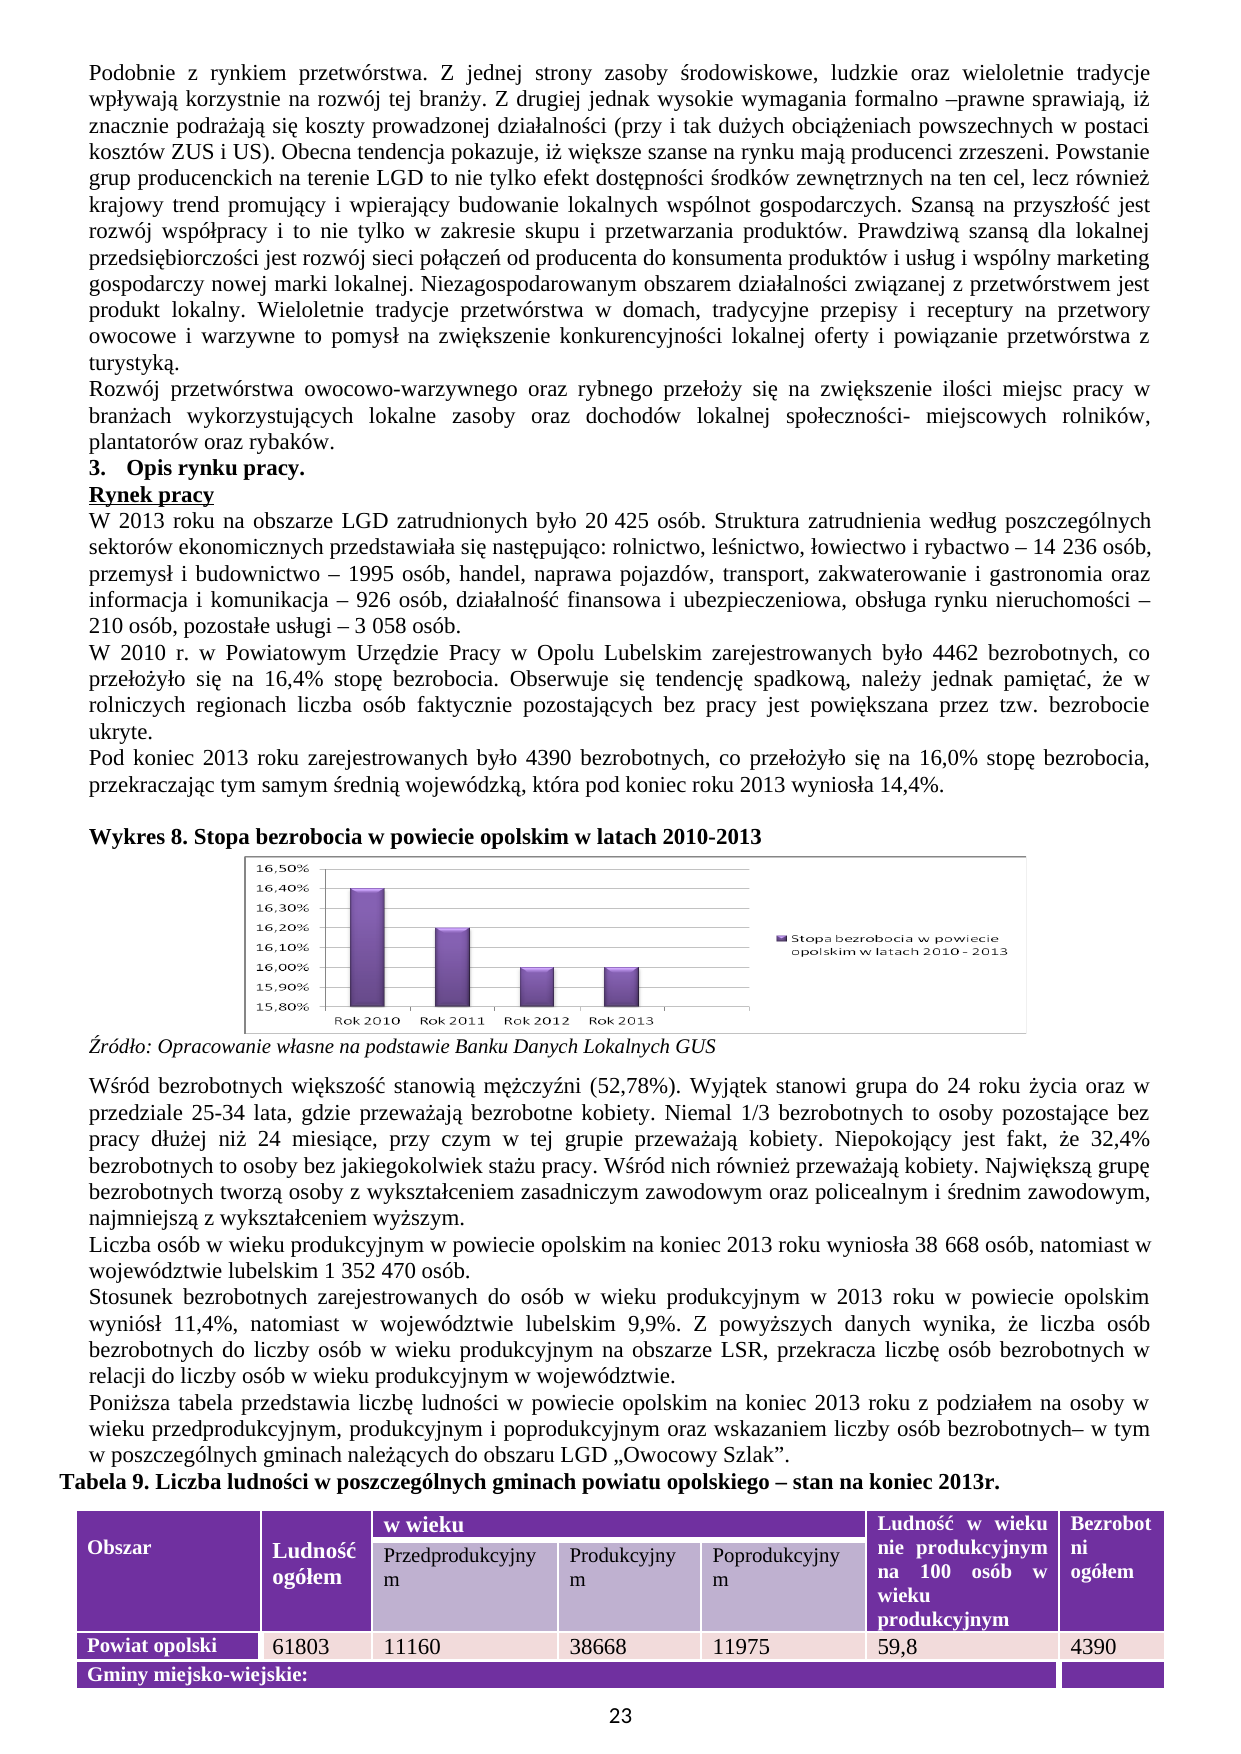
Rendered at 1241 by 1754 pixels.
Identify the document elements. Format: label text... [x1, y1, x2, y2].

text Rynek pracy [89, 481, 1152, 507]
text Wykres 8. Stopa bezrobocia w powiecie opolskim w latach 2010-2013 [89, 823, 1152, 850]
text W 2013 roku na obszarze LGD zatrudnionych było 20 425 osób. Struktura zatrudnienia według poszczególnych sektorów ekonomicznych przedstawiała się następująco: rolnictwo, leśnictwo, łowiectwo i rybactwo – 14 236 osób, przemysł i budownictwo – 1995 osób, handel, naprawa pojazdów, transport, zakwaterowanie i gastronomia oraz informacja i komunikacja – 926 osób, działalność finansowa i ubezpieczeniowa, obsługa rynku nieruchomości – 210 osób, pozostałe usługi – 3 058 osób. [89, 507, 1152, 639]
table_cell 11975 [702, 1633, 865, 1659]
table_cell [1062, 1662, 1164, 1688]
table_header w wieku [373, 1511, 865, 1537]
text Rozwój przetwórstwa owocowo-warzywnego oraz rybnego przełoży się na zwiększenie ilości miejsc pracy w branżach wykorzystujących lokalne zasoby oraz dochodów lokalnej społeczności- miejscowych rolników, plantatorów oraz rybaków. [89, 375, 1152, 454]
table_cell Poprodukcyjnym [702, 1543, 865, 1631]
table_cell Przedprodukcyjnym [373, 1543, 557, 1631]
text Źródło: Opracowanie własne na podstawie Banku Danych Lokalnych GUS [89, 1034, 1152, 1058]
table_cell 11160 [373, 1633, 557, 1659]
table_header Ludność w wieku nie produkcyjnym na 100 osób w wieku produkcyjnym [867, 1511, 1058, 1631]
table_cell Powiat opolski [77, 1633, 258, 1659]
table_cell Gminy miejsko-wiejskie: [77, 1662, 1056, 1688]
table_header Obszar [77, 1511, 260, 1631]
list Opis rynku pracy. [89, 454, 1152, 481]
table_cell 38668 [559, 1633, 700, 1659]
text Wśród bezrobotnych większość stanowią mężczyźni (52,78%). Wyjątek stanowi grupa do 24 roku życia oraz w przedziale 25-34 lata, gdzie przeważają bezrobotne kobiety. Niemal 1/3 bezrobotnych to osoby pozostające bez pracy dłużej niż 24 miesiące, przy czym w tej grupie przeważają kobiety. Niepokojący jest fakt, że 32,4% bezrobotnych to osoby bez jakiegokolwiek stażu pracy. Wśród nich również przeważają kobiety. Największą grupę bezrobotnych tworzą osoby z wykształceniem zasadniczym zawodowym oraz policealnym i średnim zawodowym, najmniejszą z wykształceniem wyższym. [89, 1073, 1152, 1231]
text Liczba osób w wieku produkcyjnym w powiecie opolskim na koniec 2013 roku wyniosła 38 668 osób, natomiast w województwie lubelskim 1 352 470 osób. [89, 1231, 1152, 1283]
text Pod koniec 2013 roku zarejestrowanych było 4390 bezrobotnych, co przełożyło się na 16,0% stopę bezrobocia, przekraczając tym samym średnią wojewódzką, która pod koniec roku 2013 wyniosła 14,4%. [89, 744, 1152, 797]
table_cell 59,8 [867, 1633, 1058, 1659]
text Stosunek bezrobotnych zarejestrowanych do osób w wieku produkcyjnym w 2013 roku w powiecie opolskim wyniósł 11,4%, natomiast w województwie lubelskim 9,9%. Z powyższych danych wynika, że liczba osób bezrobotnych do liczby osób w wieku produkcyjnym na obszarze LSR, przekracza liczbę osób bezrobotnych w relacji do liczby osób w wieku produkcyjnym w województwie. [89, 1283, 1152, 1389]
table_header Bezrobotni ogółem [1060, 1511, 1164, 1631]
picture [243, 856, 1027, 1034]
text Poniższa tabela przedstawia liczbę ludności w powiecie opolskim na koniec 2013 roku z podziałem na osoby w wieku przedprodukcyjnym, produkcyjnym i poprodukcyjnym oraz wskazaniem liczby osób bezrobotnych– w tym w poszczególnych gminach należących do obszaru LGD „Owocowy Szlak”. [89, 1389, 1152, 1468]
table_cell 61803 [264, 1633, 371, 1659]
text W 2010 r. w Powiatowym Urzędzie Pracy w Opolu Lubelskim zarejestrowanych było 4462 bezrobotnych, co przełożyło się na 16,4% stopę bezrobocia. Obserwuje się tendencję spadkową, należy jednak pamiętać, że w rolniczych regionach liczba osób faktycznie pozostających bez pracy jest powiększana przez tzw. bezrobocie ukryte. [89, 639, 1152, 744]
text Podobnie z rynkiem przetwórstwa. Z jednej strony zasoby środowiskowe, ludzkie oraz wieloletnie tradycje wpływają korzystnie na rozwój tej branży. Z drugiej jednak wysokie wymagania formalno –prawne sprawiają, iż znacznie podrażają się koszty prowadzonej działalności (przy i tak dużych obciążeniach powszechnych w postaci kosztów ZUS i US). Obecna tendencja pokazuje, iż większe szanse na rynku mają producenci zrzeszeni. Powstanie grup producenckich na terenie LGD to nie tylko efekt dostępności środków zewnętrznych na ten cel, lecz również krajowy trend promujący i wpierający budowanie lokalnych wspólnot gospodarczych. Szansą na przyszłość jest rozwój współpracy i to nie tylko w zakresie skupu i przetwarzania produktów. Prawdziwą szansą dla lokalnej przedsiębiorczości jest rozwój sieci połączeń od producenta do konsumenta produktów i usług i wspólny marketing gospodarczy nowej marki lokalnej. Niezagospodarowanym obszarem działalności związanej z przetwórstwem jest produkt lokalny. Wieloletnie tradycje przetwórstwa w domach, tradycyjne przepisy i receptury na przetwory owocowe i warzywne to pomysł na zwiększenie konkurencyjności lokalnej oferty i powiązanie przetwórstwa z turystyką. [89, 59, 1152, 375]
text Tabela 9. Liczba ludności w poszczególnych gminach powiatu opolskiego – stan na koniec 2013r. [59, 1468, 1152, 1494]
table_cell Produkcyjnym [559, 1543, 700, 1631]
table_cell 4390 [1060, 1633, 1164, 1659]
table_header Ludność ogółem [262, 1511, 371, 1631]
